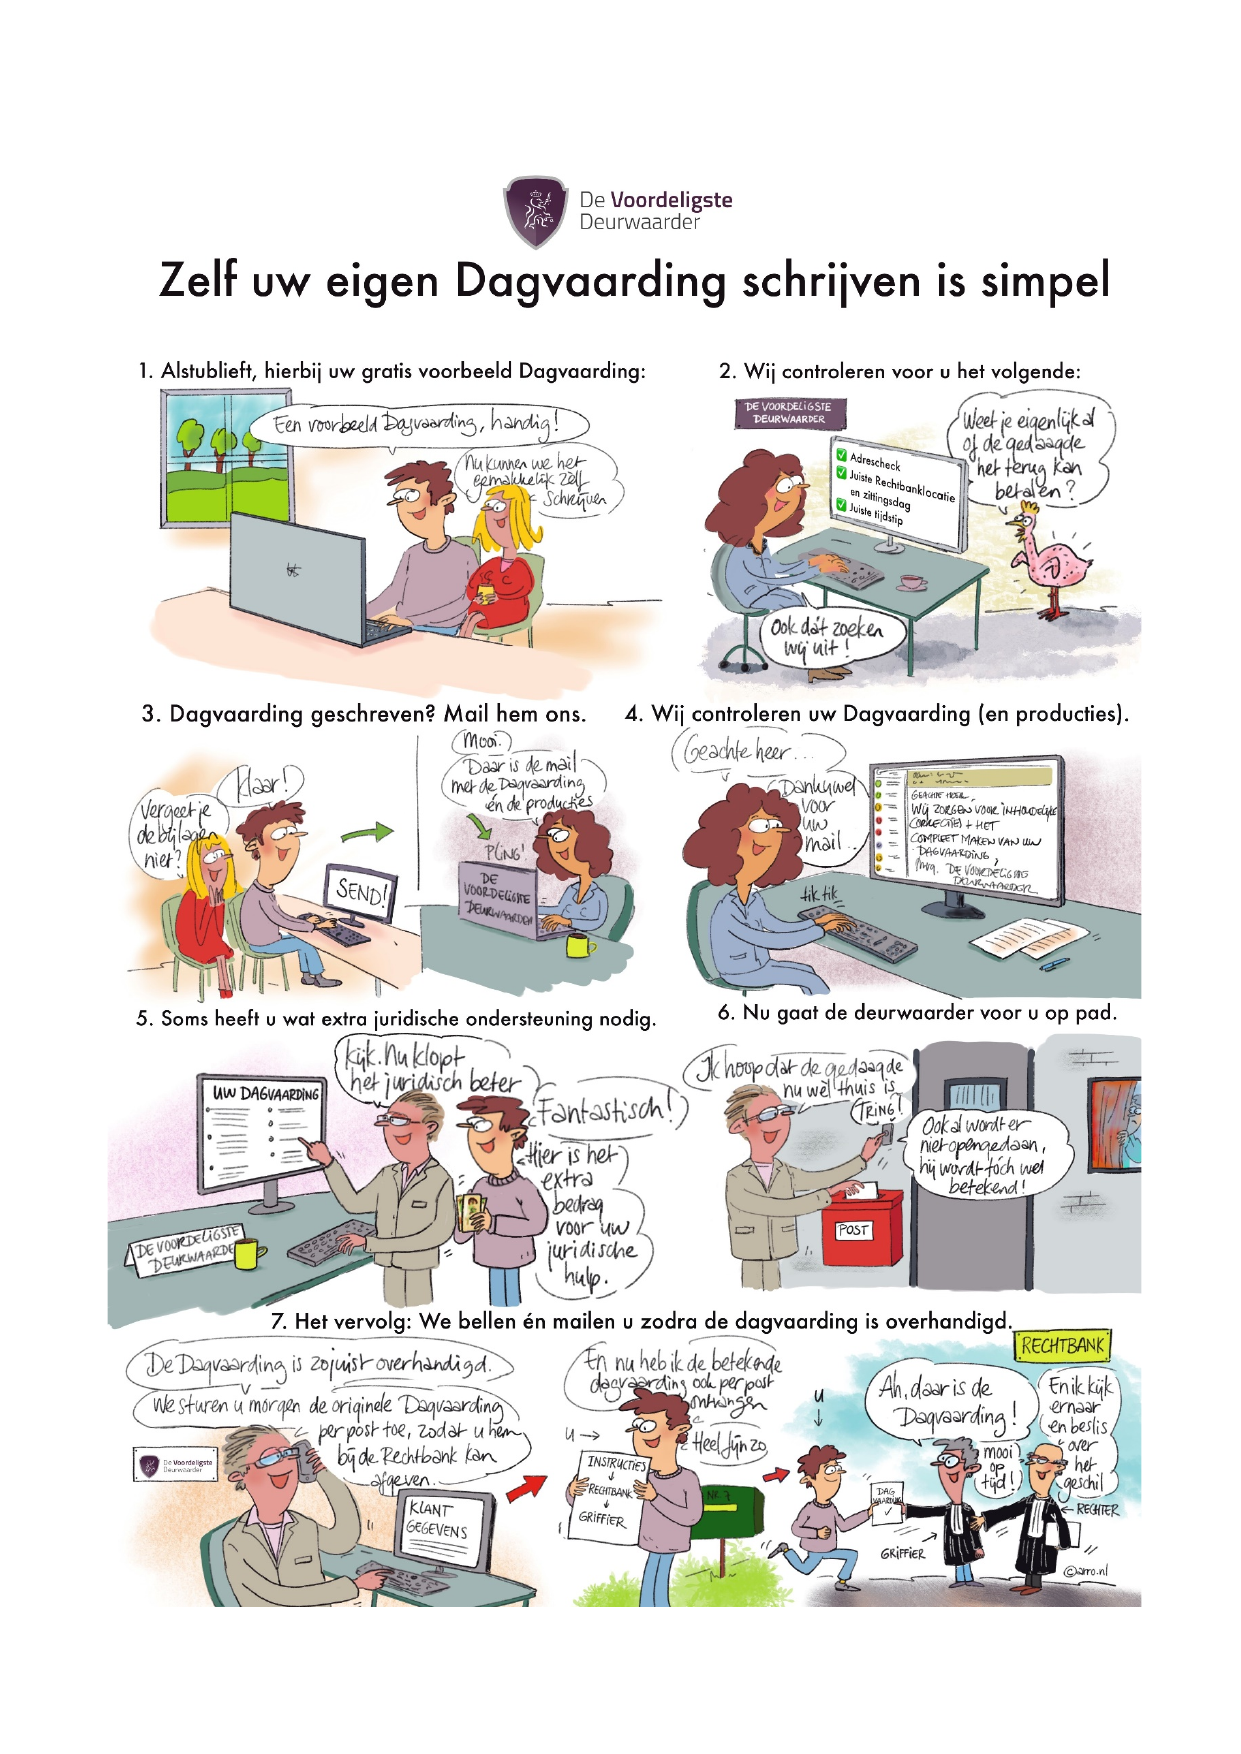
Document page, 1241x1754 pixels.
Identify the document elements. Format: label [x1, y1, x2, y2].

picture [107, 147, 1142, 1607]
